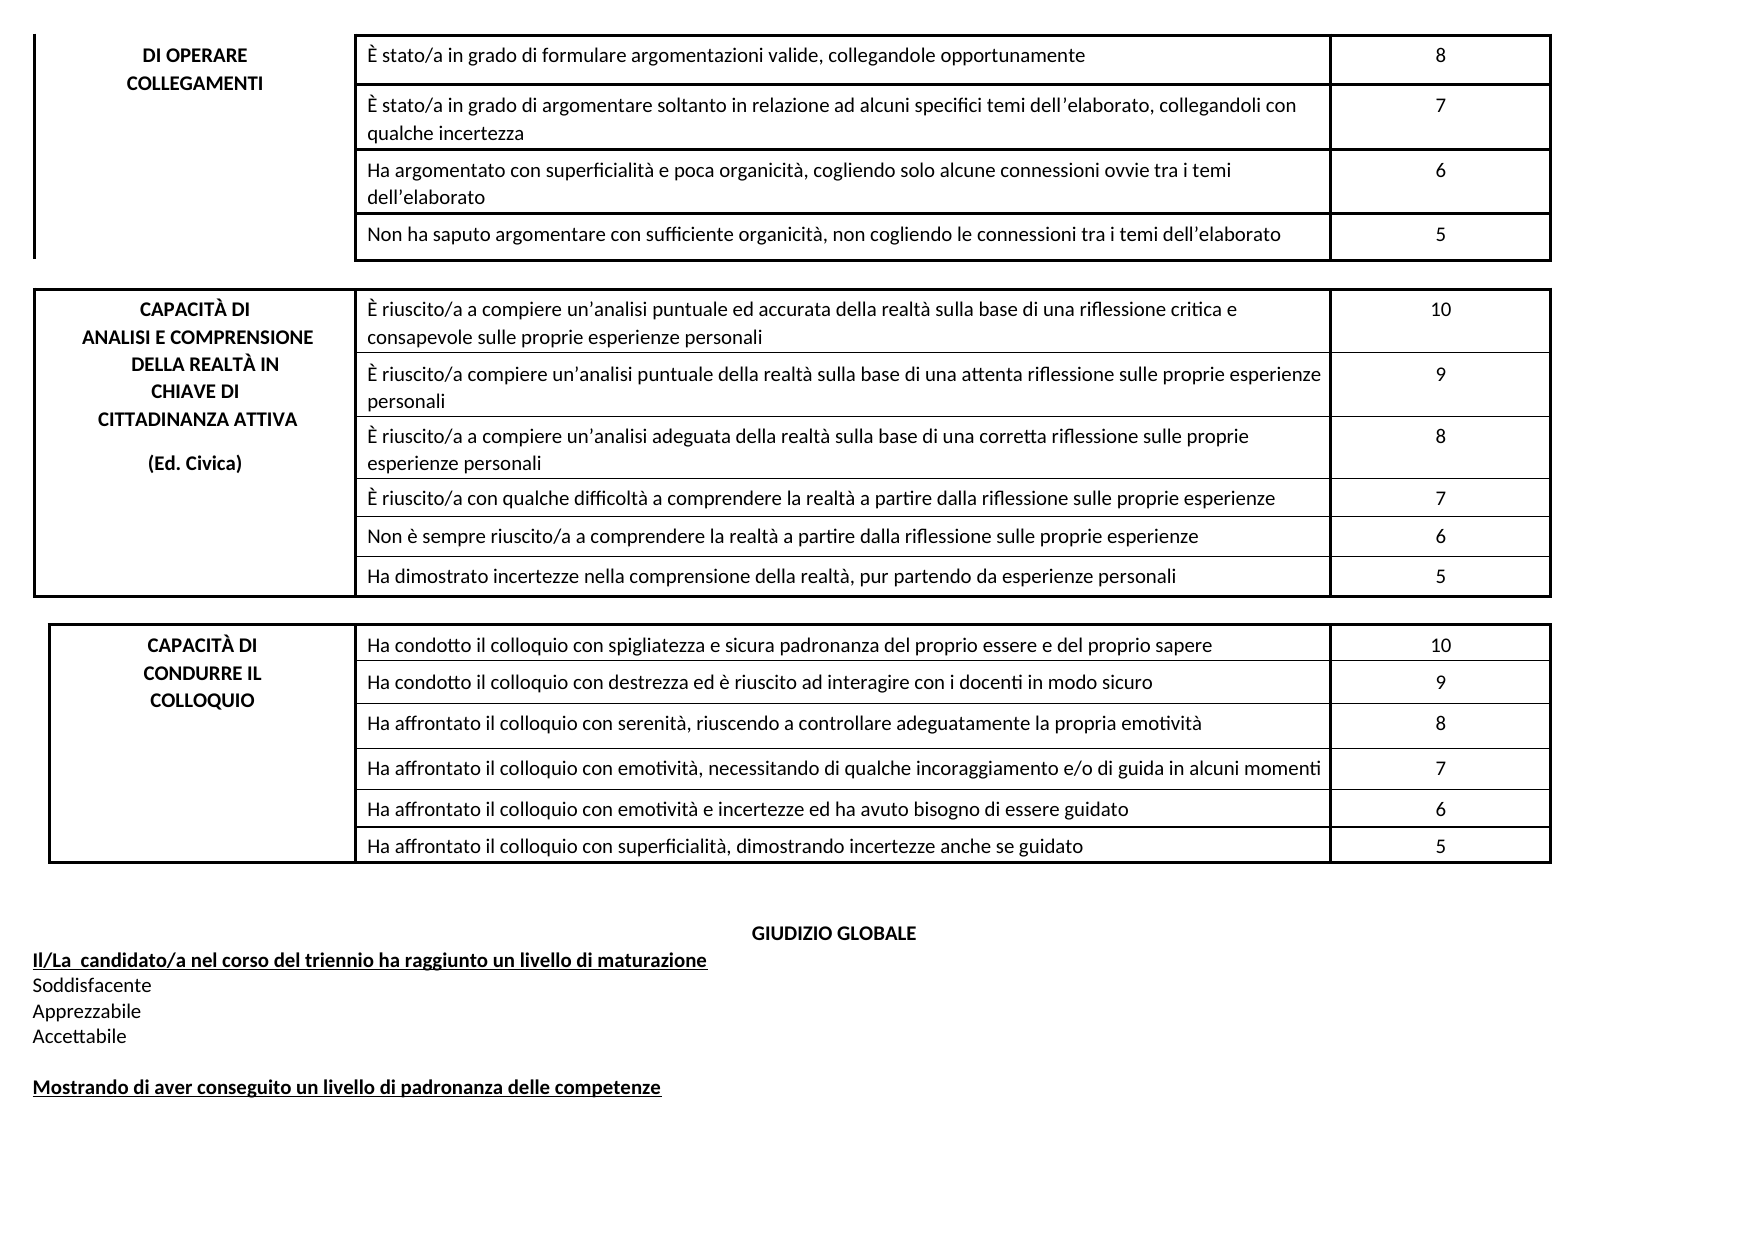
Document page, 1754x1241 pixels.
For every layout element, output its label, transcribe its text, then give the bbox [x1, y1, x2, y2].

table_cell 7 [1332, 86, 1549, 148]
table_cell 8 [1332, 37, 1549, 83]
table_cell 7 [1332, 479, 1549, 516]
table_cell Ha affrontato il colloquio con emotività, necessitando di qualche incoraggiamento e/o di guida in alcuni momenti [357, 749, 1329, 789]
table_cell È riuscito/a a compiere un’analisi adeguata della realtà sulla base di una corretta riflessione sulle proprie esperienze personali [357, 417, 1329, 478]
table_cell Non ha saputo argomentare con sufficiente organicità, non cogliendo le connessioni tra i temi dell’elaborato [357, 215, 1329, 259]
table_cell È riuscito/a con qualche difficoltà a comprendere la realtà a partire dalla riflessione sulle proprie esperienze [357, 479, 1329, 516]
table_header 10 [1332, 291, 1549, 352]
table_cell 5 [1332, 557, 1549, 595]
table_header 10 [1332, 626, 1549, 660]
table_cell 8 [1332, 417, 1549, 478]
table_cell Ha affrontato il colloquio con emotività e incertezze ed ha avuto bisogno di essere guidato [357, 790, 1329, 826]
text GIUDIZIO GLOBALE [32, 920, 1636, 945]
table_cell 8 [1332, 704, 1549, 748]
table_cell È stato/a in grado di formulare argomentazioni valide, collegandole opportunamente [357, 37, 1329, 83]
table_cell Ha affrontato il colloquio con serenità, riuscendo a controllare adeguatamente la propria emotività [357, 704, 1329, 748]
text Accettabile [32, 1023, 1636, 1049]
table_cell Ha affrontato il colloquio con superficialità, dimostrando incertezze anche se guidato [357, 828, 1329, 861]
table_header È riuscito/a a compiere un’analisi puntuale ed accurata della realtà sulla base di una riflessione critica e consapevole sulle proprie esperienze personali [357, 291, 1329, 352]
table_cell 9 [1332, 353, 1549, 416]
table_header CAPACITÀ DI ANALISI E COMPRENSIONE DELLA REALTÀ IN CHIAVE DI CITTADINANZA ATTIVA (Ed. Civica) [36, 291, 354, 595]
table_cell Ha condotto il colloquio con destrezza ed è riuscito ad interagire con i docenti in modo sicuro [357, 661, 1329, 703]
text Apprezzabile [32, 998, 1636, 1023]
table_cell 5 [1332, 215, 1549, 259]
table_cell 6 [1332, 790, 1549, 826]
table_cell 6 [1332, 517, 1549, 556]
table_cell 6 [1332, 151, 1549, 212]
text Il/La candidato/a nel corso del triennio ha raggiunto un livello di maturazione [32, 947, 1636, 972]
table_cell 9 [1332, 661, 1549, 703]
table_cell Non è sempre riuscito/a a comprendere la realtà a partire dalla riflessione sulle proprie esperienze [357, 517, 1329, 556]
table_cell È stato/a in grado di argomentare soltanto in relazione ad alcuni specifici temi dell’elaborato, collegandoli con qualche incertezza [357, 86, 1329, 148]
table_header Ha condotto il colloquio con spigliatezza e sicura padronanza del proprio essere e del proprio sapere [357, 626, 1329, 660]
text Mostrando di aver conseguito un livello di padronanza delle competenze [32, 1074, 1636, 1099]
table_header CAPACITÀ DI CONDURRE IL COLLOQUIO [51, 626, 354, 861]
table_cell 5 [1332, 828, 1549, 861]
table_cell È riuscito/a compiere un’analisi puntuale della realtà sulla base di una attenta riflessione sulle proprie esperienze personali [357, 353, 1329, 416]
table_cell 7 [1332, 749, 1549, 789]
table_cell Ha dimostrato incertezze nella comprensione della realtà, pur partendo da esperienze personali [357, 557, 1329, 595]
table_cell Ha argomentato con superficialità e poca organicità, cogliendo solo alcune connessioni ovvie tra i temi dell’elaborato [357, 151, 1329, 212]
text Soddisfacente [32, 972, 1636, 998]
